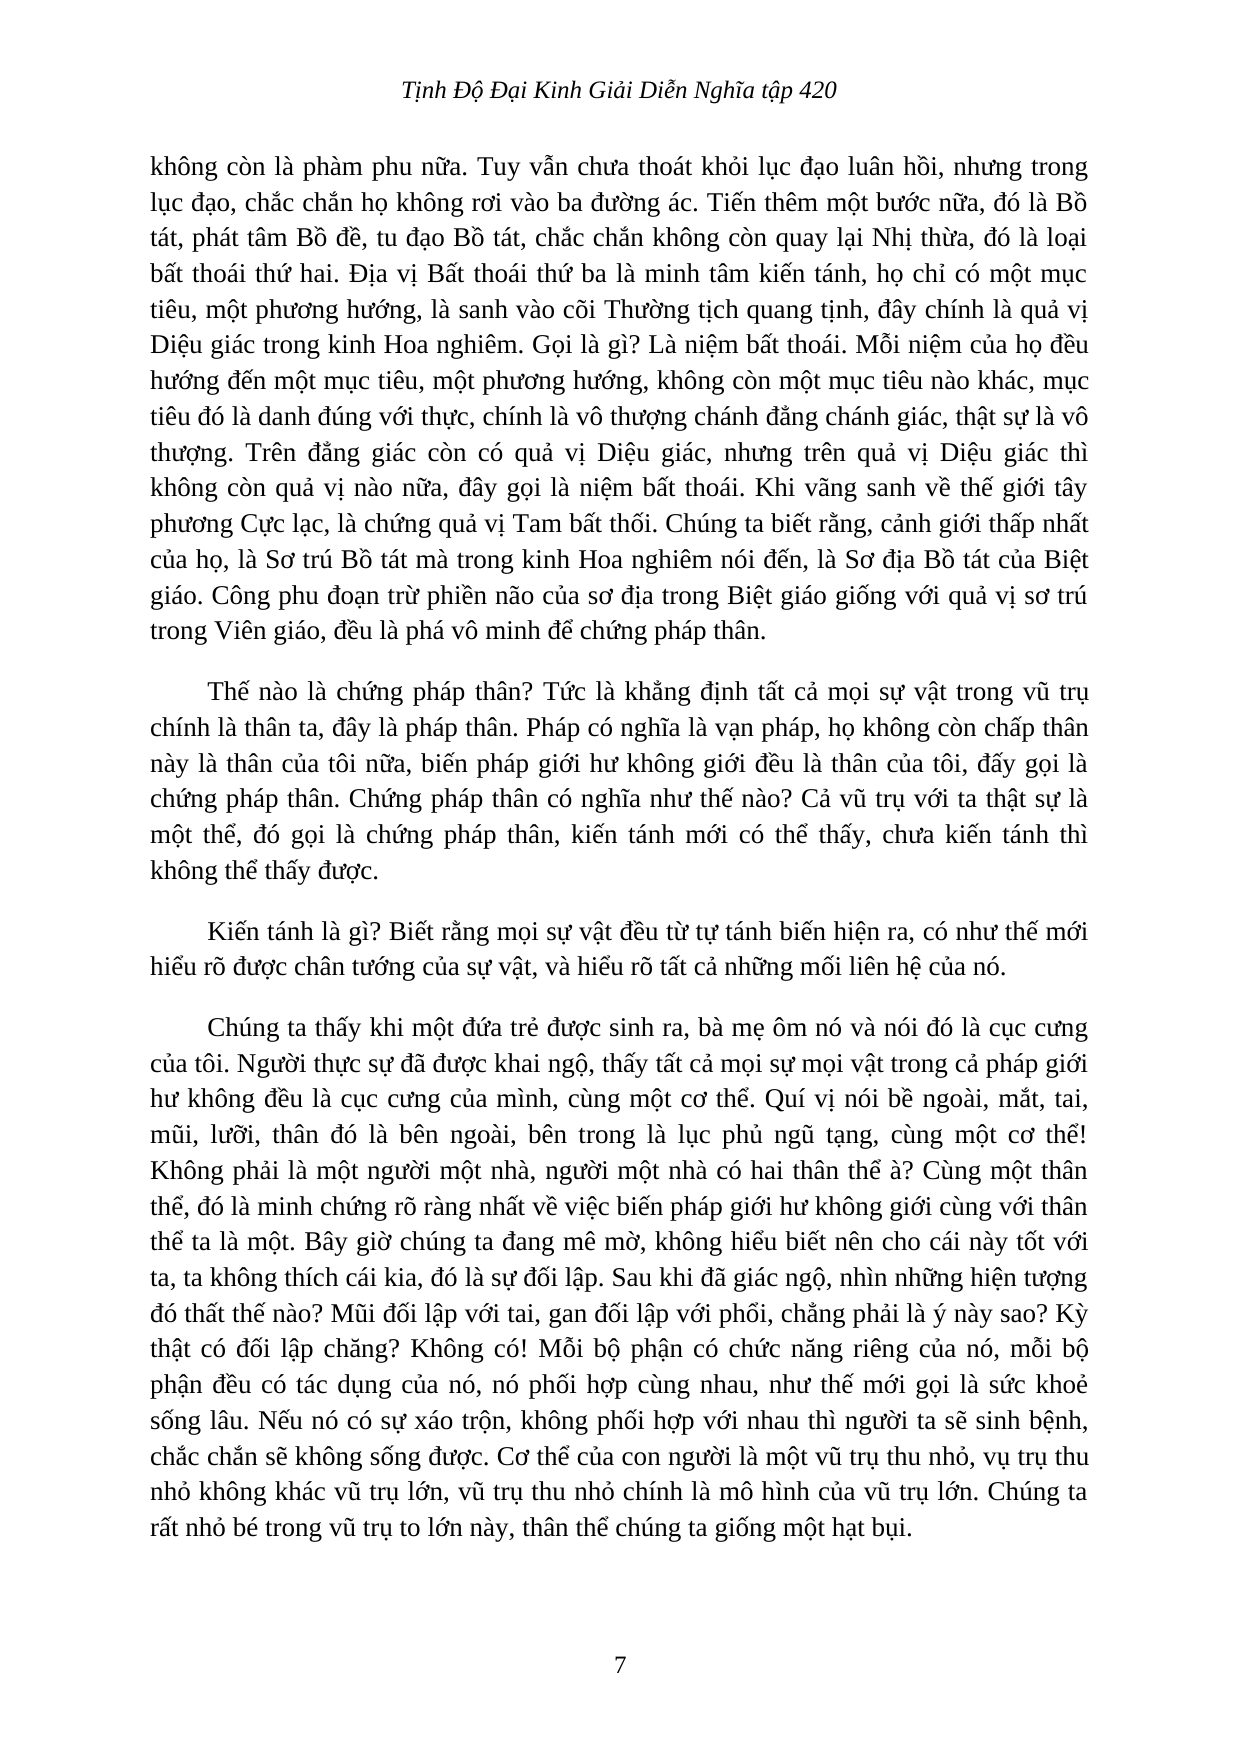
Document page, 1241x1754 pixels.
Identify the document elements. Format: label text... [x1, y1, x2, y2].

text Thế nào là chứng pháp thân? Tức là khẳng định tất cả mọi sự vật trong vũ trụ chính là thân ta, đây là pháp thân. Pháp có nghĩa là vạn pháp, họ không còn chấp thân này là thân của tôi nữa, biến pháp giới hư không giới đều là thân của tôi, đấy gọi là chứng pháp thân. Chứng pháp thân có nghĩa như thế nào? Cả vũ trụ với ta thật sự là một thể, đó gọi là chứng pháp thân, kiến tánh mới có thể thấy, chưa kiến tánh thì không thể thấy được. [150, 675, 1090, 885]
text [150, 150, 1090, 646]
text Chúng ta thấy khi một đứa trẻ được sinh ra, bà mẹ ôm nó và nói đó là cục cưng của tôi. Người thực sự đã được khai ngộ, thấy tất cả mọi sự mọi vật trong cả pháp giới hư không đều là cục cưng của mình, cùng một cơ thể. Quí vị nói bề ngoài, mắt, tai, mũi, lưỡi, thân đó là bên ngoài, bên trong là lục phủ ngũ tạng, cùng một cơ thể! Không phải là một người một nhà, người một nhà có hai thân thể à? Cùng một thân thể, đó là minh chứng rõ ràng nhất về việc biến pháp giới hư không giới cùng với thân thể ta là một. Bây giờ chúng ta đang mê mờ, không hiểu biết nên cho cái này tốt với ta, ta không thích cái kia, đó là sự đối lập. Sau khi đã giác ngộ, nhìn những hiện tượng đó thất thế nào? Mũi đối lập với tai, gan đối lập với phổi, chẳng phải là ý này sao? Kỳ thật có đối lập chăng? Không có! Mỗi bộ phận có chức năng riêng của nó, mỗi bộ phận đều có tác dụng của nó, nó phối hợp cùng nhau, như thế mới gọi là sức khoẻ sống lâu. Nếu nó có sự xáo trộn, không phối hợp với nhau thì người ta sẽ sinh bệnh, chắc chắn sẽ không sống được. Cơ thể của con người là một vũ trụ thu nhỏ, vụ trụ thu nhỏ không khác vũ trụ lớn, vũ trụ thu nhỏ chính là mô hình của vũ trụ lớn. Chúng ta rất nhỏ bé trong vũ trụ to lớn này, thân thể chúng ta giống một hạt bụi. [150, 1011, 1090, 1542]
text Kiến tánh là gì? Biết rằng mọi sự vật đều từ tự tánh biến hiện ra, có như thế mới hiểu rõ được chân tướng của sự vật, và hiểu rõ tất cả những mối liên hệ của nó. [150, 914, 1090, 981]
